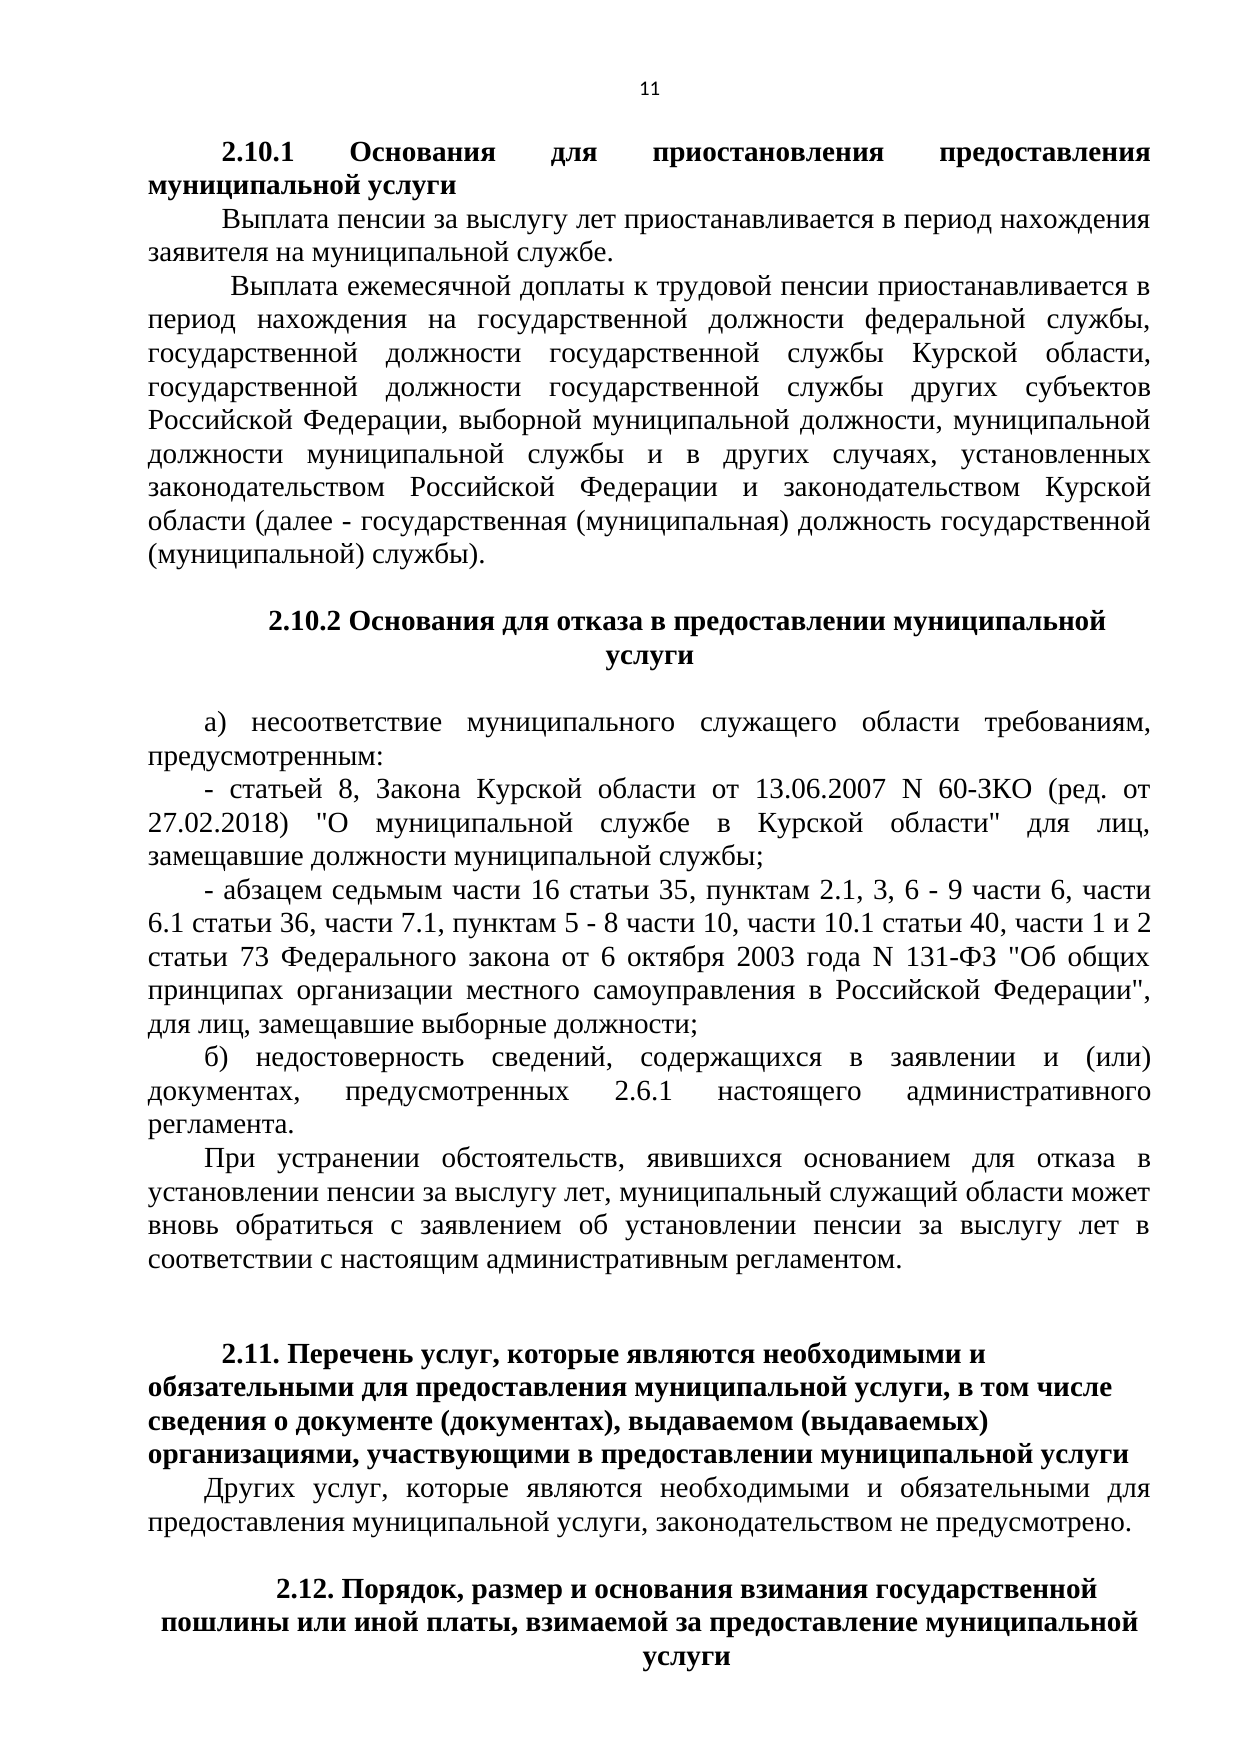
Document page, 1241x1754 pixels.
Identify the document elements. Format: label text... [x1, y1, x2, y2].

text Выплата ежемесячной доплаты к трудовой пенсии приостанавливается в период нахождения на государственной должности федеральной службы, государственной должности государственной службы Курской области, государственной должности государственной службы других субъектов Российской Федерации, выборной муниципальной должности, муниципальной должности муниципальной службы и в других случаях, установленных законодательством Российской Федерации и законодательством Курской области (далее - государственная (муниципальная) должность государственной (муниципальной) службы). [148, 268, 1152, 570]
text Других услуг, которые являются необходимыми и обязательными для предоставления муниципальной услуги, законодательством не предусмотрено. [148, 1470, 1152, 1537]
text Выплата пенсии за выслугу лет приостанавливается в период нахождения заявителя на муниципальной службе. [148, 201, 1152, 268]
text При устранении обстоятельств, явившихся основанием для отказа в установлении пенсии за выслугу лет, муниципальный служащий области может вновь обратиться с заявлением об установлении пенсии за выслугу лет в соответствии с настоящим административным регламентом. [148, 1140, 1152, 1274]
text 2.10.1 Основания для приостановления предоставления муниципальной услуги [148, 134, 1152, 201]
text - статьей 8, Закона Курской области от 13.06.2007 N 60-ЗКО (ред. от 27.02.2018) "О муниципальной службе в Курской области" для лиц, замещавшие должности муниципальной службы; [148, 771, 1152, 872]
text 2.11. Перечень услуг, которые являются необходимыми и обязательными для предоставления муниципальной услуги, в том числе сведения о документе (документах), выдаваемом (выдаваемых) организациями, участвующими в предоставлении муниципальной услуги [148, 1336, 1152, 1470]
text б) недостоверность сведений, содержащихся в заявлении и (или) документах, предусмотренных 2.6.1 настоящего административного регламента. [148, 1039, 1152, 1140]
text 2.12. Порядок, размер и основания взимания государственной пошлины или иной платы, взимаемой за предоставление муниципальной [148, 1571, 1152, 1638]
text 2.10.2 Основания для отказа в предоставлении муниципальной услуги [148, 603, 1152, 671]
text - абзацем седьмым части 16 статьи 35, пунктам 2.1, 3, 6 - 9 части 6, части 6.1 статьи 36, части 7.1, пунктам 5 - 8 части 10, части 10.1 статьи 40, части 1 и 2 статьи 73 Федерального закона от 6 октября 2003 года N 131-ФЗ "Об общих принципах организации местного самоуправления в Российской Федерации", для лиц, замещавшие выборные должности; [148, 872, 1152, 1039]
text услуги [148, 1638, 1152, 1671]
text а) несоответствие муниципального служащего области требованиям, предусмотренным: [148, 704, 1152, 771]
